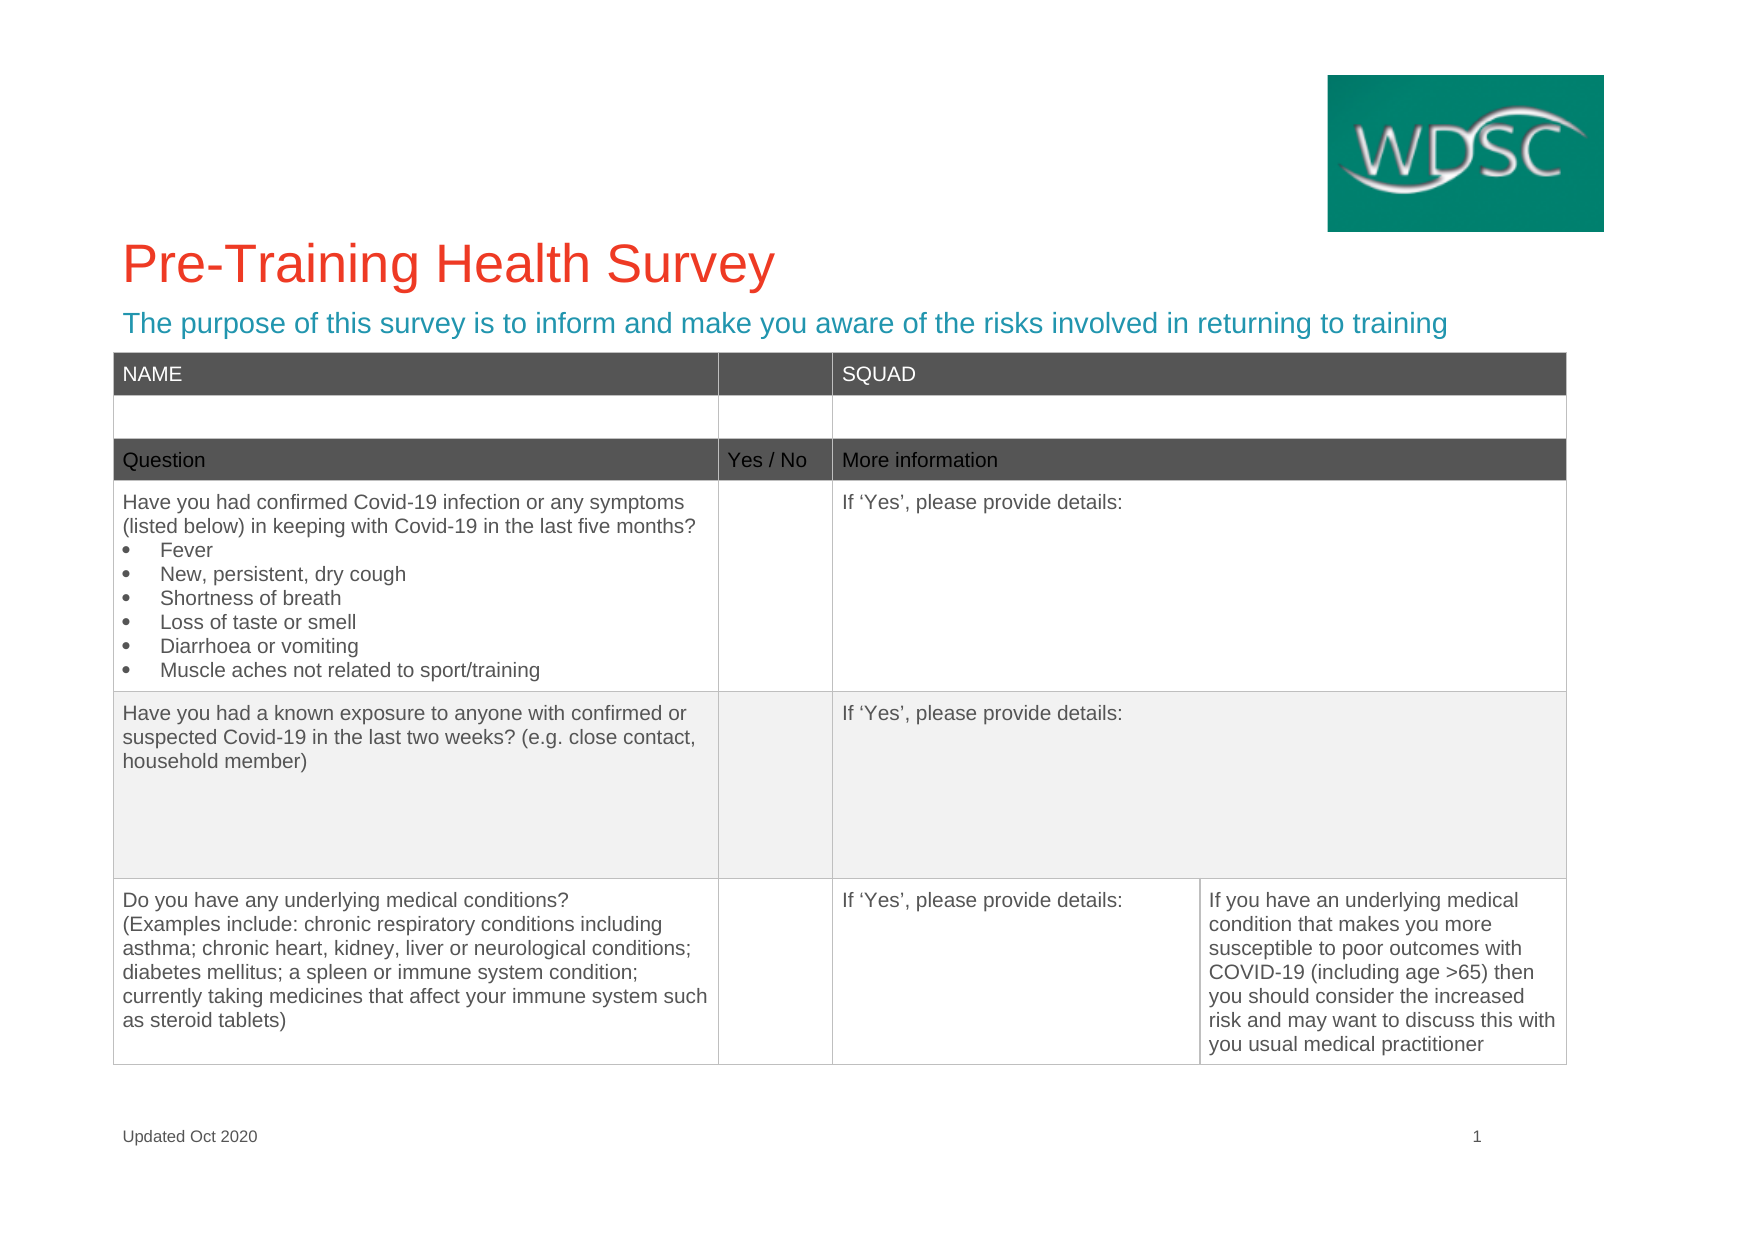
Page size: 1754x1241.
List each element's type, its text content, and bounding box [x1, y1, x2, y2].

table_cell [719, 396, 832, 437]
table_cell Have you had a known exposure to anyone with confirmed or suspected Covid-19 in the last two weeks? (e.g. close contact, household member) [114, 692, 718, 878]
table_cell More information [833, 439, 1566, 480]
text Pre-Training Health Survey [122, 231, 1604, 293]
table_cell [719, 481, 832, 691]
table_cell If ‘Yes’, please provide details: [833, 879, 1199, 1064]
table_cell If ‘Yes’, please provide details: [833, 481, 1566, 691]
table_header [719, 353, 832, 395]
table_cell [833, 396, 1566, 437]
table_cell [114, 396, 718, 437]
picture [1327, 75, 1604, 232]
table_cell Do you have any underlying medical conditions? (Examples include: chronic respiratory conditions including asthma; chronic heart, kidney, liver or neurological conditions; diabetes mellitus; a spleen or immune system condition; currently taking medicines that affect your immune system such as steroid tablets) [114, 879, 718, 1064]
table_cell Question [114, 439, 718, 480]
table_cell Have you had confirmed Covid-19 infection or any symptoms (listed below) in keeping with Covid-19 in the last five months? Fever New, persistent, dry cough Shortness of breath Loss of taste or smell Diarrhoea or vomiting Muscle aches not related to sport/training [114, 481, 718, 691]
table_cell [719, 879, 832, 1064]
table_header NAME [114, 353, 718, 395]
table_cell If ‘Yes’, please provide details: [833, 692, 1566, 878]
table_cell Yes / No [719, 439, 832, 480]
table_cell [719, 692, 832, 878]
text The purpose of this survey is to inform and make you aware of the risks involved in returning to training [122, 306, 1604, 339]
table_header SQUAD [833, 353, 1566, 395]
table_cell If you have an underlying medical condition that makes you more susceptible to poor outcomes with COVID-19 (including age >65) then you should consider the increased risk and may want to discuss this with you usual medical practitioner [1201, 879, 1566, 1064]
